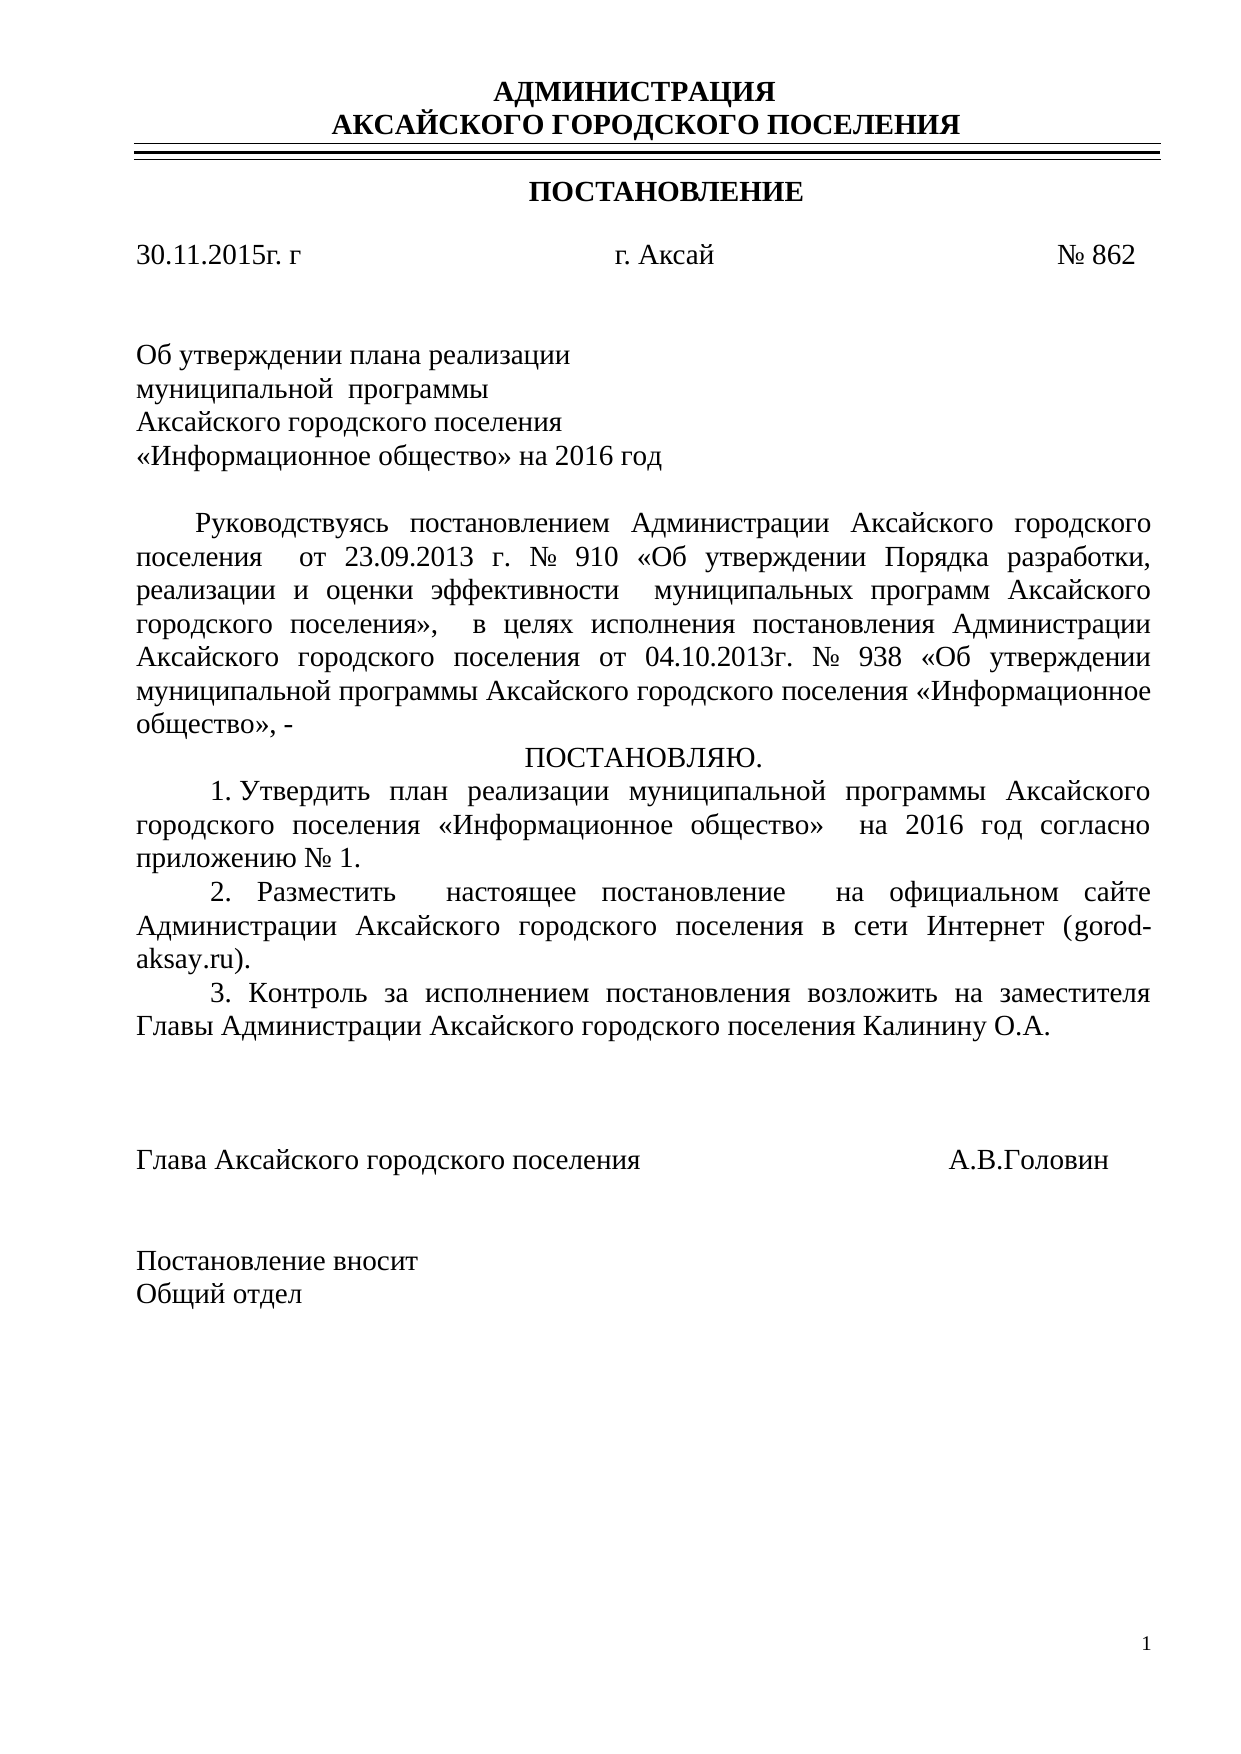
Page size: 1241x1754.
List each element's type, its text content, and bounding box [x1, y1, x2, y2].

subtitle ПОСТАНОВЛЕНИЕ [181, 174, 1152, 208]
text Руководствуясь постановлением Администрации Аксайского городского поселения от 23.09.2013 г. № 910 «Об утверждении Порядка разработки, реализации и оценки эффективности муниципальных программ Аксайского городского поселения», в целях исполнения постановления Администрации Аксайского городского поселения от 04.10.2013г. № 938 «Об утверждении муниципальной программы Аксайского городского поселения «Информационное общество», - [136, 505, 1151, 740]
text Глава Аксайского городского поселения А.В.Головин [136, 1142, 1152, 1176]
text «Информационное общество» на 2016 год [136, 438, 1151, 472]
text АКСАЙСКОГО ГОРОДСКОГО ПОСЕЛЕНИЯ [141, 107, 1152, 141]
text 1. Утвердить план реализации муниципальной программы Аксайского городского поселения «Информационное общество» на 2016 год согласно приложению № 1. [136, 773, 1151, 874]
text Общий отдел [136, 1277, 1151, 1310]
text 30.11.2015г. г г. Аксай № 862 [136, 237, 1152, 270]
text АДМИНИСТРАЦИЯ [136, 74, 1151, 107]
text 2. Разместить настоящее постановление на официальном сайте Администрации Аксайского городского поселения в сети Интернет (gorod-aksay.ru). [136, 874, 1152, 975]
text 3. Контроль за исполнением постановления возложить на заместителя Главы Администрации Аксайского городского поселения Калинину О.А. [136, 975, 1152, 1042]
text Постановление вносит [136, 1243, 1151, 1277]
text Об утверждении плана реализации муниципальной программы Аксайского городского поселения [136, 337, 1151, 438]
text ПОСТАНОВЛЯЮ. [136, 740, 1151, 773]
